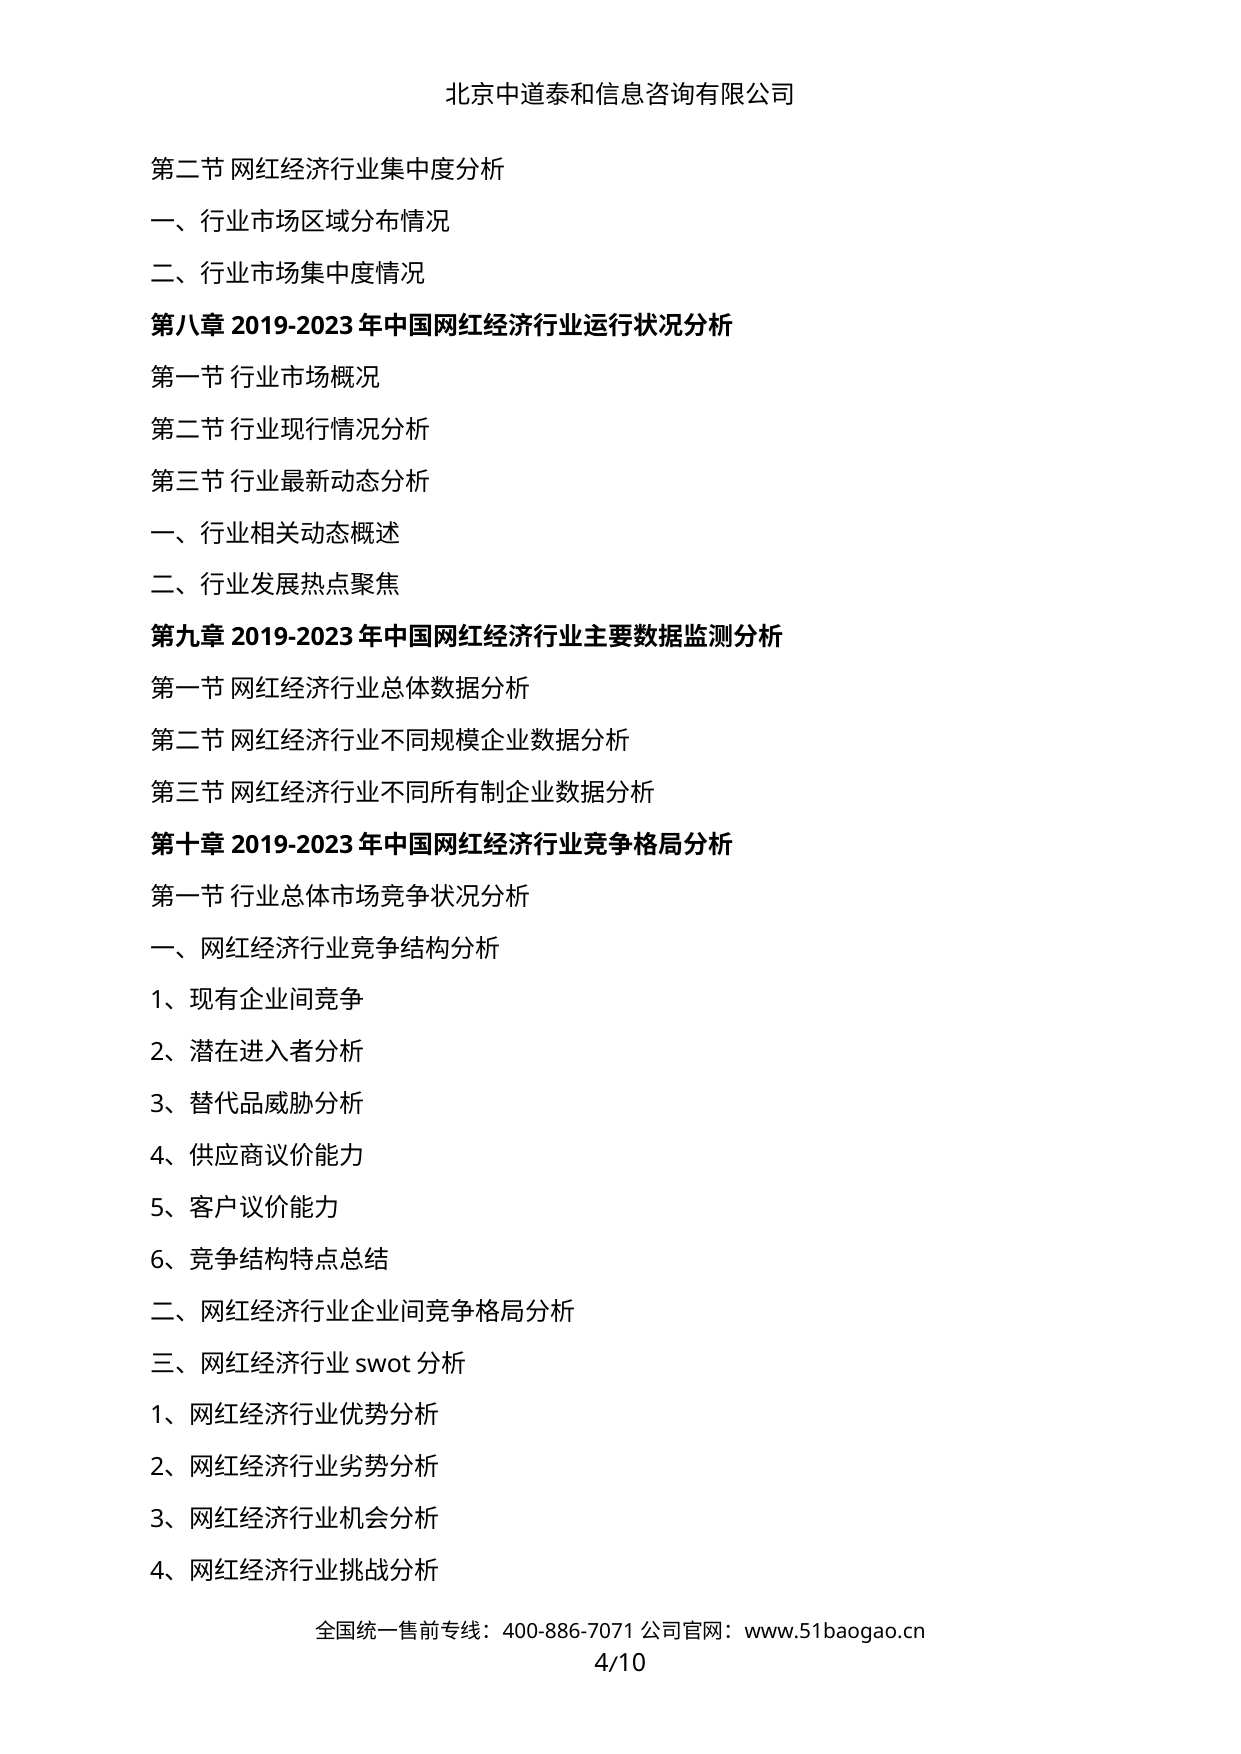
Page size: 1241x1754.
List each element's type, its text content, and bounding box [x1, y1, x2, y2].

text 2、潜在进入者分析 [150, 1032, 1090, 1068]
text 第三节 网红经济行业不同所有制企业数据分析 [150, 772, 1090, 809]
text 3、网红经济行业机会分析 [150, 1499, 1090, 1535]
text 三、网红经济行业swot分析 [150, 1343, 1090, 1379]
text 二、行业发展热点聚焦 [150, 565, 1090, 601]
text 第一节 网红经济行业总体数据分析 [150, 669, 1090, 705]
text 5、客户议价能力 [150, 1187, 1090, 1224]
text 第三节 行业最新动态分析 [150, 461, 1090, 497]
text 第九章 2019-2023年中国网红经济行业主要数据监测分析 [150, 617, 1090, 653]
text 第二节 网红经济行业不同规模企业数据分析 [150, 721, 1090, 757]
text 第二节 网红经济行业集中度分析 [150, 150, 1090, 186]
text 第一节 行业市场概况 [150, 357, 1090, 394]
text 二、行业市场集中度情况 [150, 254, 1090, 290]
text 6、竞争结构特点总结 [150, 1239, 1090, 1276]
text 1、现有企业间竞争 [150, 980, 1090, 1016]
text 二、网红经济行业企业间竞争格局分析 [150, 1291, 1090, 1327]
text 4、网红经济行业挑战分析 [150, 1551, 1090, 1587]
text 第一节 行业总体市场竞争状况分析 [150, 876, 1090, 912]
text 第二节 行业现行情况分析 [150, 409, 1090, 446]
text 2、网红经济行业劣势分析 [150, 1447, 1090, 1483]
text 一、网红经济行业竞争结构分析 [150, 928, 1090, 964]
text 第十章 2019-2023年中国网红经济行业竞争格局分析 [150, 824, 1090, 861]
text 1、网红经济行业优势分析 [150, 1395, 1090, 1431]
text 第八章 2019-2023年中国网红经济行业运行状况分析 [150, 306, 1090, 342]
text 4、供应商议价能力 [150, 1136, 1090, 1172]
text 一、行业市场区域分布情况 [150, 202, 1090, 238]
text 一、行业相关动态概述 [150, 513, 1090, 549]
text 3、替代品威胁分析 [150, 1084, 1090, 1120]
